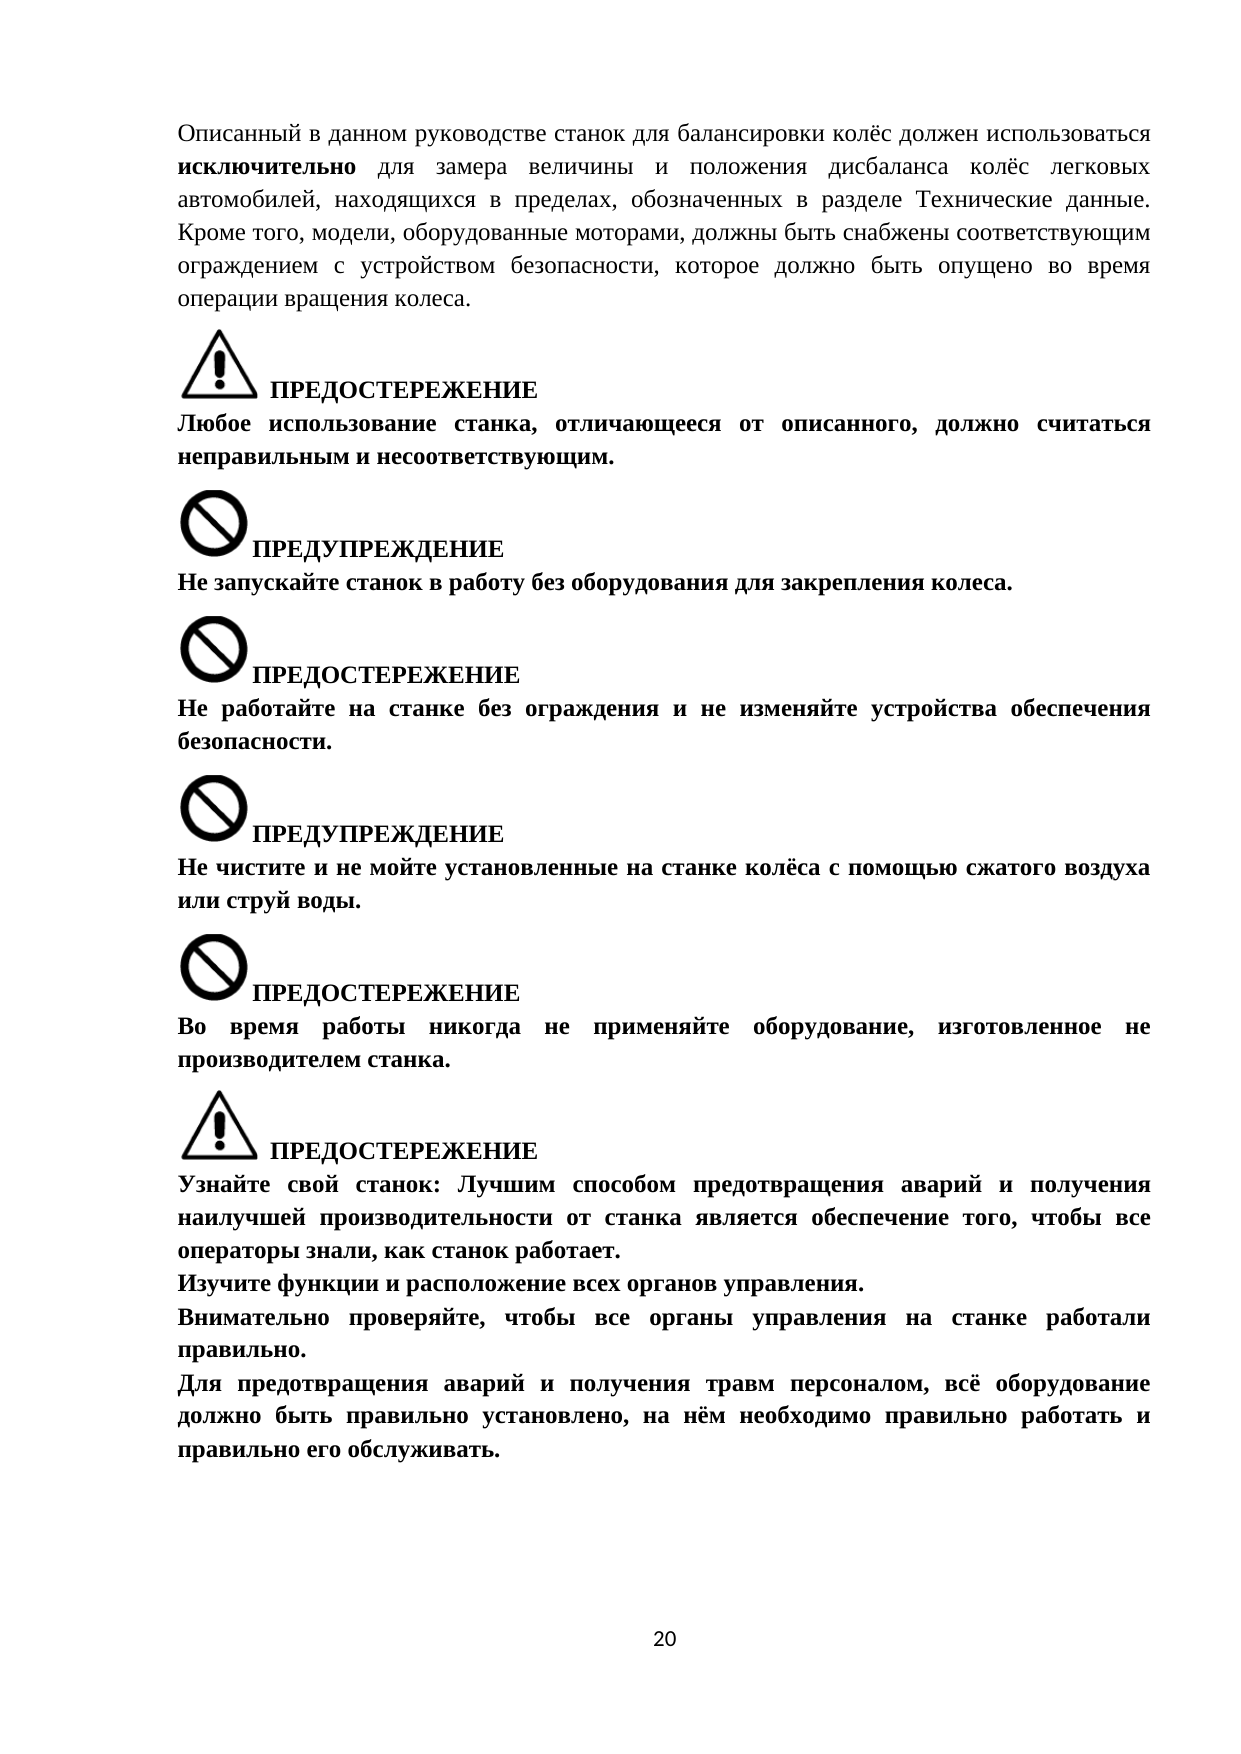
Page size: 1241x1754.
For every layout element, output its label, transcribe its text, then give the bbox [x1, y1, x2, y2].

text Внимательно проверяйте, чтобы все органы управления на станке работали правильно. [177, 1302, 1152, 1363]
text ПРЕДОСТЕРЕЖЕНИЕ [177, 329, 1152, 404]
text ПРЕДОСТЕРЕЖЕНИЕ [177, 931, 1152, 1007]
picture [177, 328, 258, 399]
picture [177, 1090, 258, 1160]
text ПРЕДОСТЕРЕЖЕНИЕ [177, 613, 1152, 689]
text ПРЕДУПРЕЖДЕНИЕ [177, 487, 1152, 563]
text ПРЕДОСТЕРЕЖЕНИЕ [177, 1090, 1152, 1165]
text Не работайте на станке без ограждения и не изменяйте устройства обеспечения безопасности. [177, 693, 1152, 755]
text Любое использование станка, отличающееся от описанного, должно считаться неправильным и несоответствующим. [177, 408, 1152, 470]
text Во время работы никогда не применяйте оборудование, изготовленное не производителем станка. [177, 1011, 1152, 1073]
picture [177, 771, 253, 843]
picture [177, 486, 253, 558]
text Для предотвращения аварий и получения травм персоналом, всё оборудование должно быть правильно установлено, на нём необходимо правильно работать и правильно его обслуживать. [177, 1368, 1152, 1462]
text ПРЕДУПРЕЖДЕНИЕ [177, 772, 1152, 848]
picture [177, 931, 253, 1002]
picture [177, 612, 253, 684]
text Описанный в данном руководстве станок для балансировки колёс должен использоваться исключительно для замера величины и положения дисбаланса колёс легковых автомобилей, находящихся в пределах, обозначенных в разделе Технические данные. Кроме того, модели, оборудованные моторами, должны быть снабжены соответствующим ограждением с устройством безопасности, которое должно быть опущено во время операции вращения колеса. [177, 118, 1152, 312]
text Изучите функции и расположение всех органов управления. [177, 1268, 1152, 1297]
text Не запускайте станок в работу без оборудования для закрепления колеса. [177, 567, 1152, 596]
text Не чистите и не мойте установленные на станке колёса с помощью сжатого воздуха или струй воды. [177, 852, 1152, 914]
text Узнайте свой станок: Лучшим способом предотвращения аварий и получения наилучшей производительности от станка является обеспечение того, чтобы все операторы знали, как станок работает. [177, 1169, 1152, 1264]
